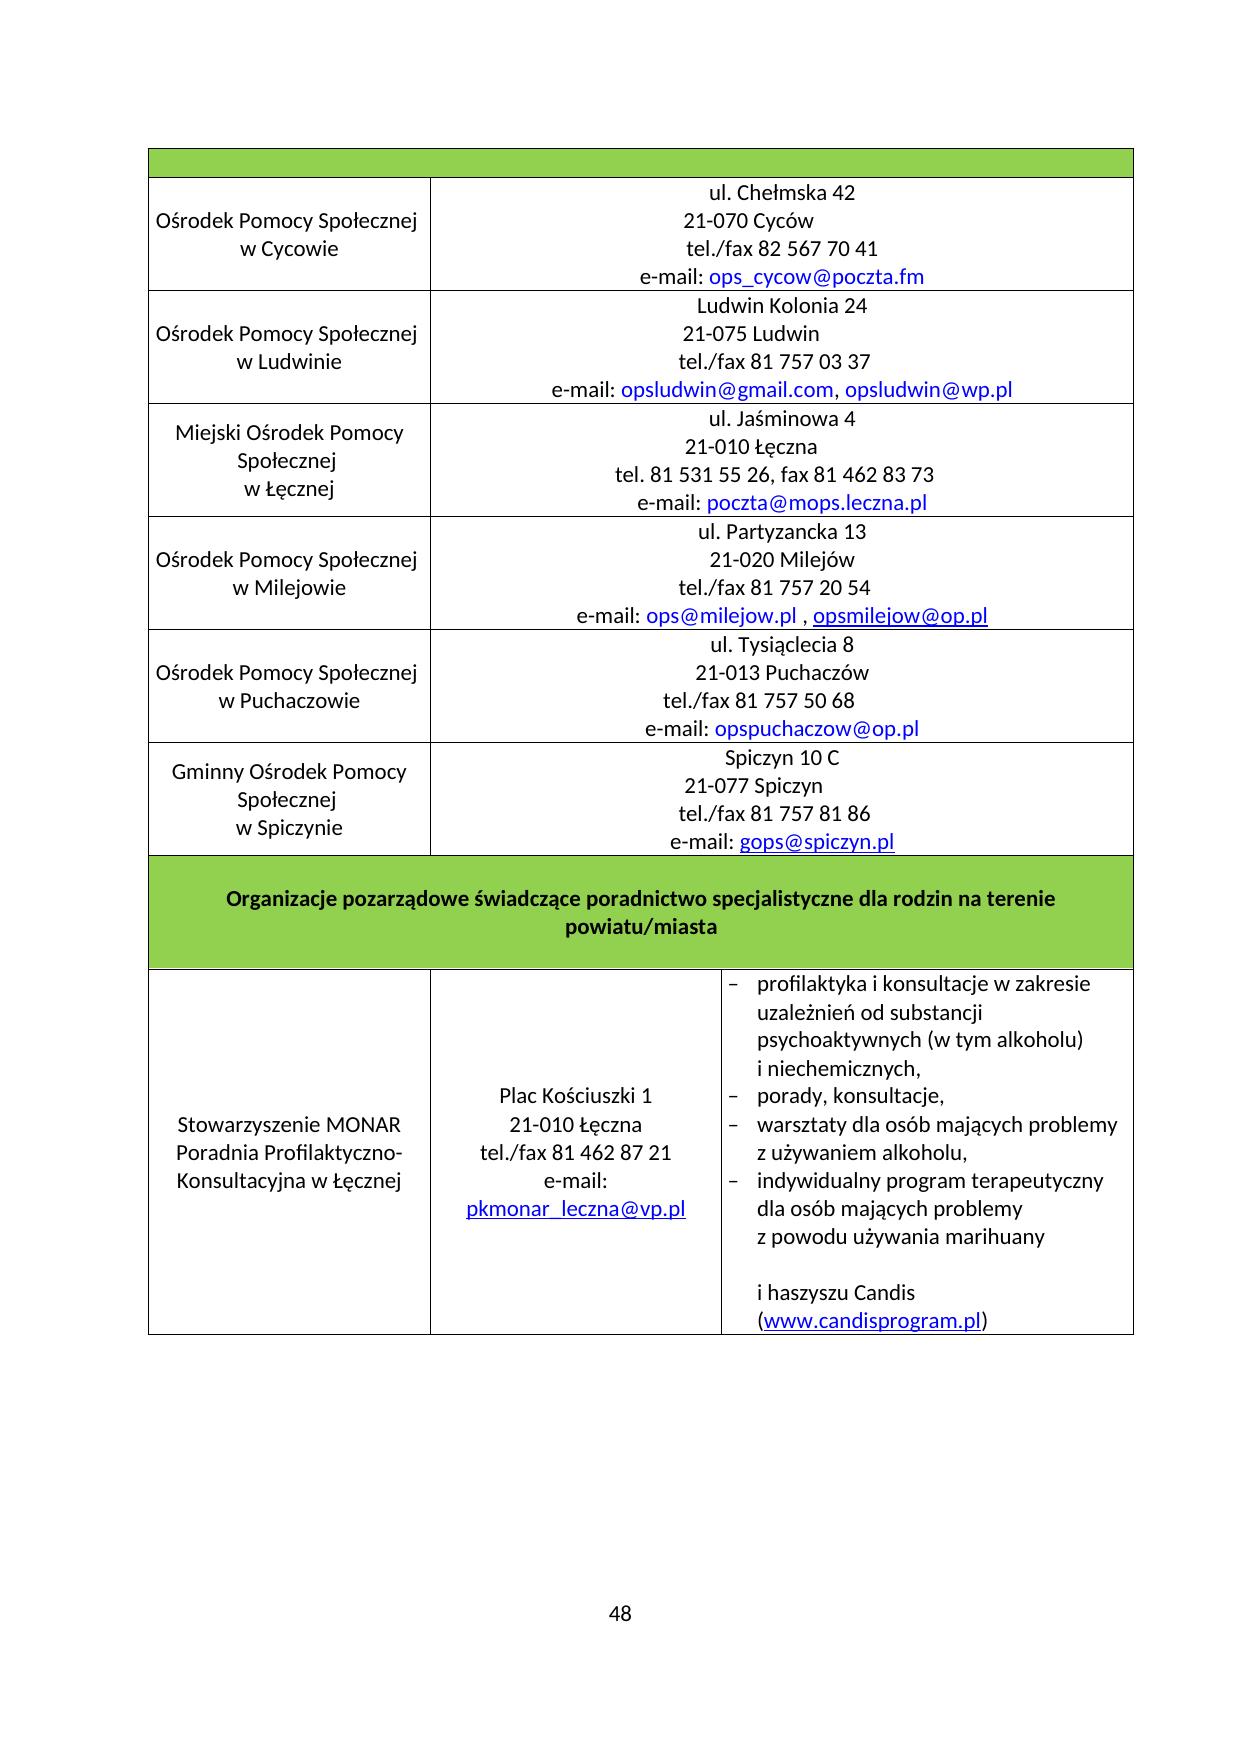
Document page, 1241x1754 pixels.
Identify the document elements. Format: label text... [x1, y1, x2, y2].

table_cell Ludwin Kolonia 24 21-075 Ludwin tel./fax 81 757 03 37 e-mail: opsludwin@gmail.com, opsludwin@wp.pl [431, 291, 1133, 403]
table_cell Ośrodek Pomocy Społecznej w Cycowie [149, 178, 430, 290]
table_cell Plac Kościuszki 1 21-010 Łęczna tel./fax 81 462 87 21 e-mail: pkmonar_leczna@vp.pl [431, 970, 721, 1334]
table_cell Stowarzyszenie MONAR Poradnia Profilaktyczno-Konsultacyjna w Łęcznej [149, 970, 430, 1334]
table_cell ul. Tysiąclecia 8 21-013 Puchaczów tel./fax 81 757 50 68 e-mail: opspuchaczow@op.pl [431, 630, 1133, 742]
table_cell ul. Partyzancka 13 21-020 Milejów tel./fax 81 757 20 54 e-mail: ops@milejow.pl , opsmilejow@op.pl [431, 517, 1133, 629]
table_cell ul. Chełmska 42 21-070 Cyców tel./fax 82 567 70 41 e-mail: ops_cycow@poczta.fm [431, 178, 1133, 290]
table_cell Organizacje pozarządowe świadczące poradnictwo specjalistyczne dla rodzin na terenie powiatu/miasta [149, 856, 1133, 968]
table_cell Gminny Ośrodek Pomocy Społecznej w Spiczynie [149, 743, 430, 855]
table_cell Miejski Ośrodek Pomocy Społecznej w Łęcznej [149, 404, 430, 516]
table_cell Ośrodek Pomocy Społecznej w Ludwinie [149, 291, 430, 403]
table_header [149, 149, 1133, 177]
table_cell Ośrodek Pomocy Społecznej w Milejowie [149, 517, 430, 629]
table_cell profilaktyka i konsultacje w zakresie uzależnień od substancji psychoaktywnych (w tym alkoholu) i niechemicznych, porady, konsultacje, warsztaty dla osób mających problemy z używaniem alkoholu, indywidualny program terapeutyczny dla osób mających problemy z powodu używania marihuany i haszyszu Candis (www.candisprogram.pl) [722, 970, 1133, 1334]
table_cell ul. Jaśminowa 4 21-010 Łęczna tel. 81 531 55 26, fax 81 462 83 73 e-mail: poczta@mops.leczna.pl [431, 404, 1133, 516]
table_cell Ośrodek Pomocy Społecznej w Puchaczowie [149, 630, 430, 742]
table_cell Spiczyn 10 C 21-077 Spiczyn tel./fax 81 757 81 86 e-mail: gops@spiczyn.pl [431, 743, 1133, 855]
